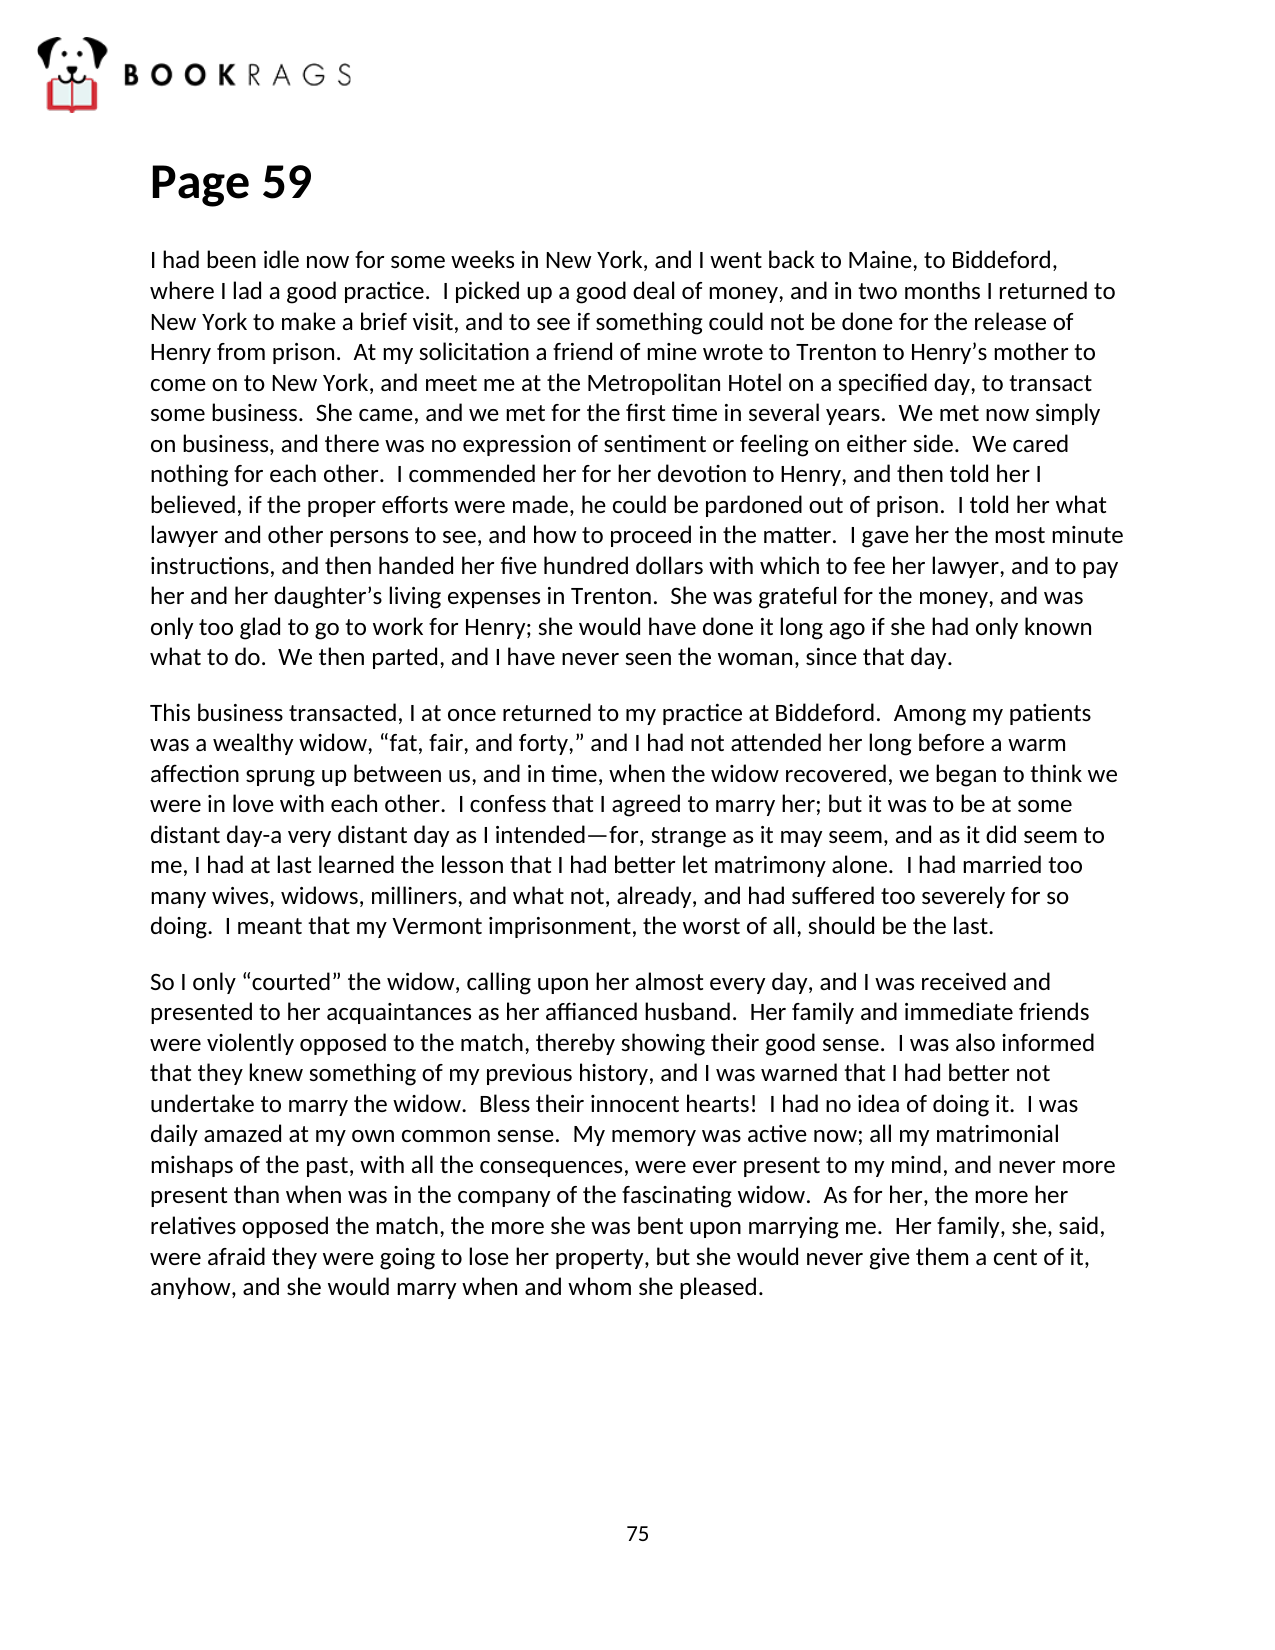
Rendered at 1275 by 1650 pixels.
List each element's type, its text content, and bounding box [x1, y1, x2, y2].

text Page 59 [150, 150, 1125, 211]
text So I only “courted” the widow, calling upon her almost every day, and I was received and presented to her acquaintances as her affianced husband. Her family and immediate friends were violently opposed to the match, thereby showing their good sense. I was also informed that they knew something of my previous history, and I was warned that I had better not undertake to marry the widow. Bless their innocent hearts! I had no idea of doing it. I was daily amazed at my own common sense. My memory was active now; all my matrimonial mishaps of the past, with all the consequences, were ever present to my mind, and never more present than when was in the company of the fascinating widow. As for her, the more her relatives opposed the match, the more she was bent upon marrying me. Her family, she, said, were afraid they were going to lose her property, but she would never give them a cent of it, anyhow, and she would marry when and whom she pleased. [150, 966, 1125, 1302]
text I had been idle now for some weeks in New York, and I went back to Maine, to Biddeford, where I lad a good practice. I picked up a good deal of money, and in two months I returned to New York to make a brief visit, and to see if something could not be done for the release of Henry from prison. At my solicitation a friend of mine wrote to Trenton to Henry’s mother to come on to New York, and meet me at the Metropolitan Hotel on a specified day, to transact some business. She came, and we met for the first time in several years. We met now simply on business, and there was no expression of sentiment or feeling on either side. We cared nothing for each other. I commended her for her devotion to Henry, and then told her I believed, if the proper efforts were made, he could be pardoned out of prison. I told her what lawyer and other persons to see, and how to proceed in the matter. I gave her the most minute instructions, and then handed her five hundred dollars with which to fee her lawyer, and to pay her and her daughter’s living expenses in Trenton. She was grateful for the money, and was only too glad to go to work for Henry; she would have done it long ago if she had only known what to do. We then parted, and I have never seen the woman, since that day. [150, 244, 1125, 672]
picture [37, 37, 351, 113]
text This business transacted, I at once returned to my practice at Biddeford. Among my patients was a wealthy widow, “fat, fair, and forty,” and I had not attended her long before a warm affection sprung up between us, and in time, when the widow recovered, we began to think we were in love with each other. I confess that I agreed to marry her; but it was to be at some distant day-a very distant day as I intended—­for, strange as it may seem, and as it did seem to me, I had at last learned the lesson that I had better let matrimony alone. I had married too many wives, widows, milliners, and what not, already, and had suffered too severely for so doing. I meant that my Vermont imprisonment, the worst of all, should be the last. [150, 697, 1125, 941]
